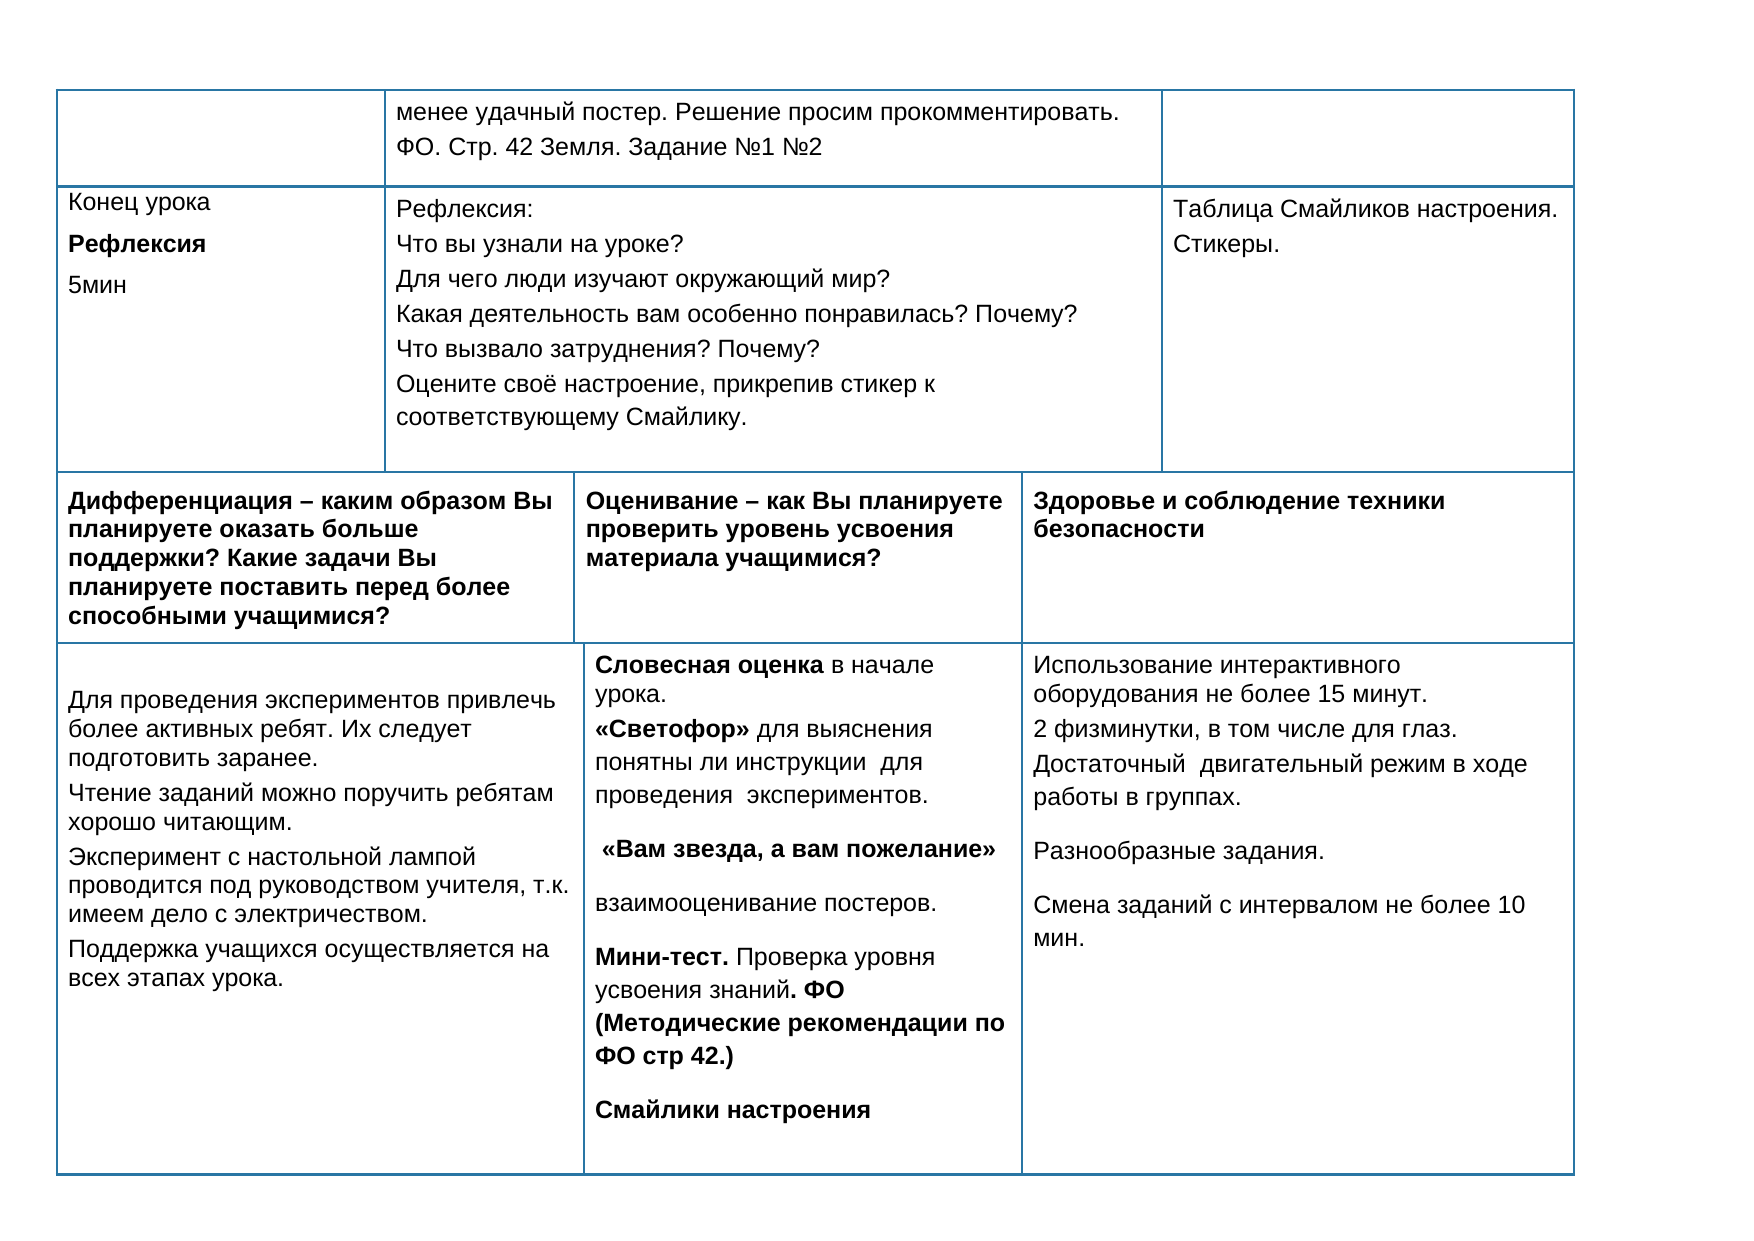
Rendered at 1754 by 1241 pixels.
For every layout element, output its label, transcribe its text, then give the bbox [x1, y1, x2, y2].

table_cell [1163, 91, 1573, 185]
table_cell Здоровье и соблюдение техники безопасности [1023, 473, 1573, 642]
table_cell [58, 644, 583, 1173]
table_cell Рефлексия: Что вы узнали на уроке? Для чего люди изучают окружающий мир? Какая деятельность вам особенно понравилась? Почему? Что вызвало затруднения? Почему? Оцените своё настроение, прикрепив стикер к соответствующему Смайлику. [386, 188, 1161, 471]
table_cell Конец урока Рефлексия 5мин [58, 188, 384, 471]
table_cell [1023, 644, 1573, 1173]
table_cell Дифференциация – каким образом Вы планируете оказать больше поддержки? Какие задачи Вы планируете поставить перед более способными учащимися? [58, 473, 573, 642]
table_cell Таблица Смайликов настроения. Стикеры. [1163, 188, 1573, 471]
table_cell Оценивание – как Вы планируете проверить уровень усвоения материала учащимися? [575, 473, 1021, 642]
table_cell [386, 91, 1161, 185]
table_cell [585, 644, 1021, 1173]
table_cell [58, 91, 384, 185]
